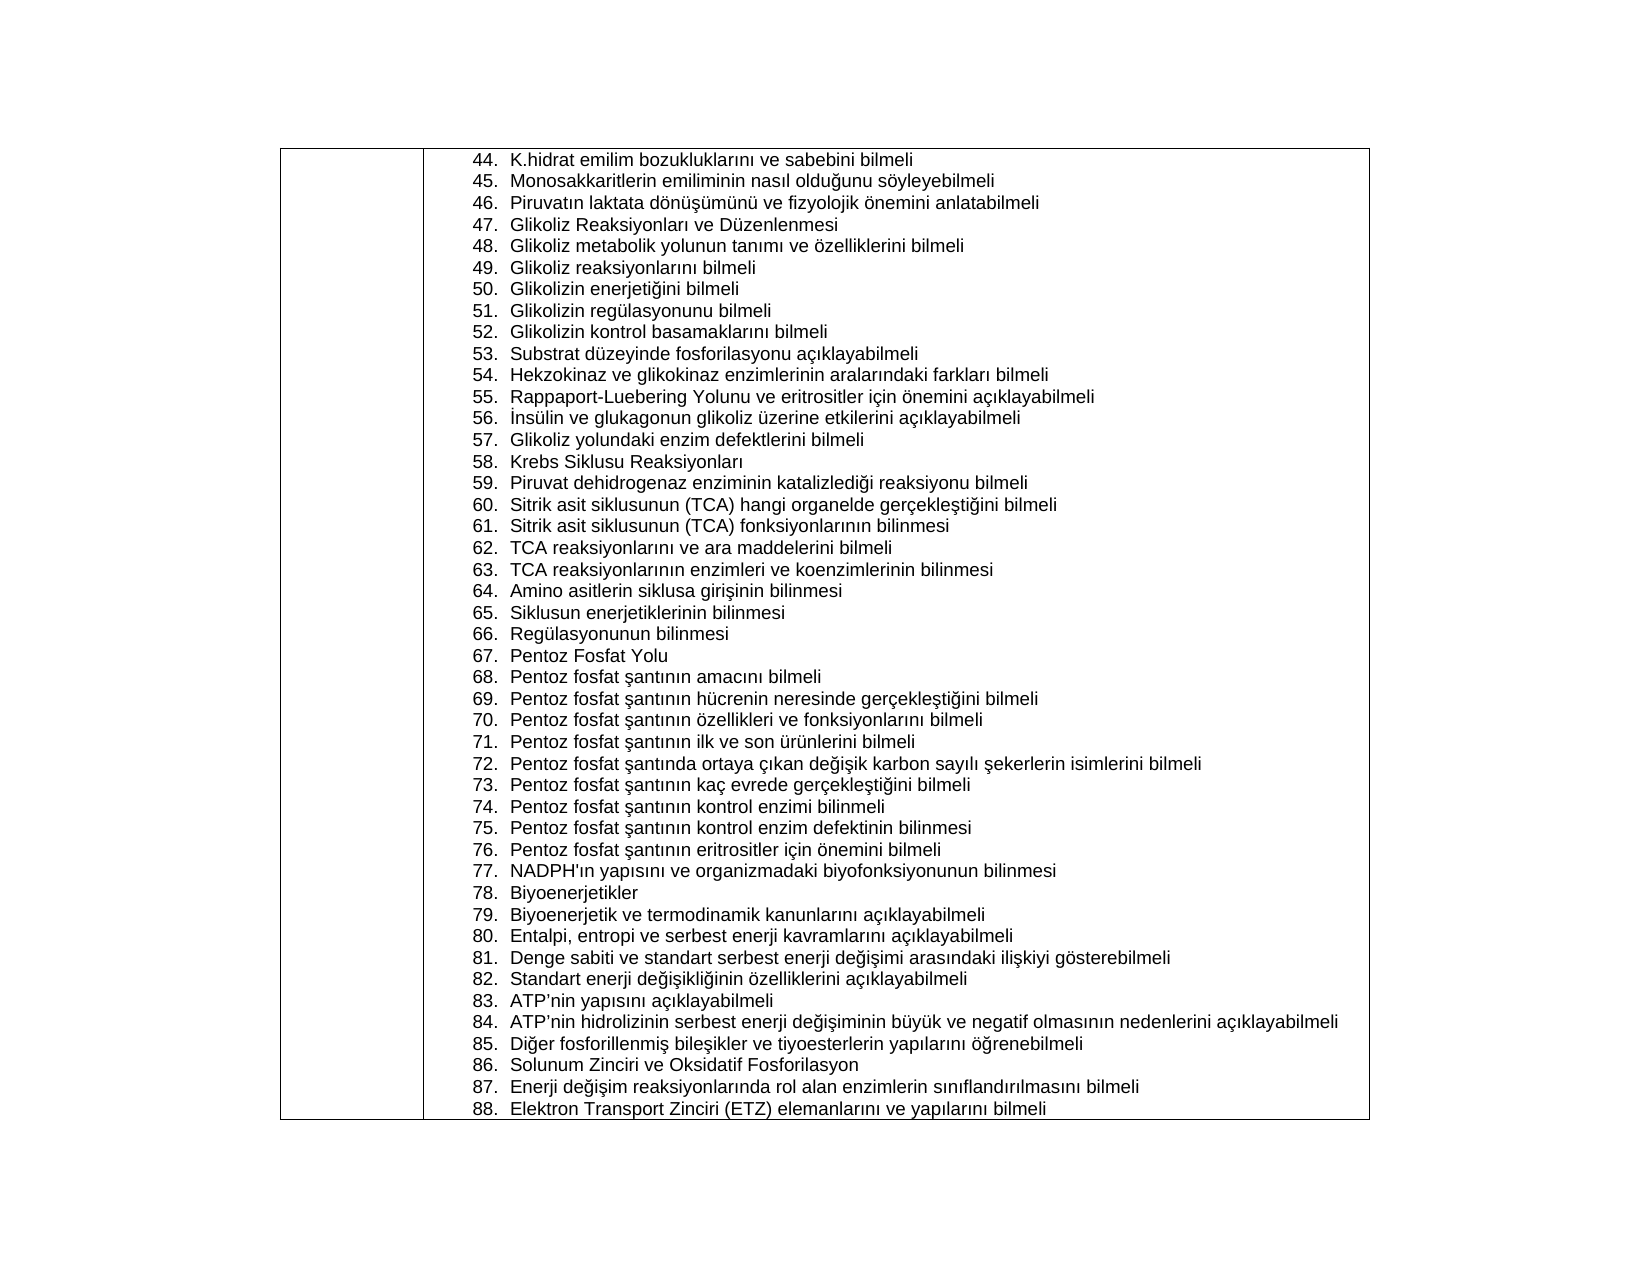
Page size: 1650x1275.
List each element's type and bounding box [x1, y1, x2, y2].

table_cell [281, 149, 423, 1119]
table_cell [424, 149, 1369, 1119]
